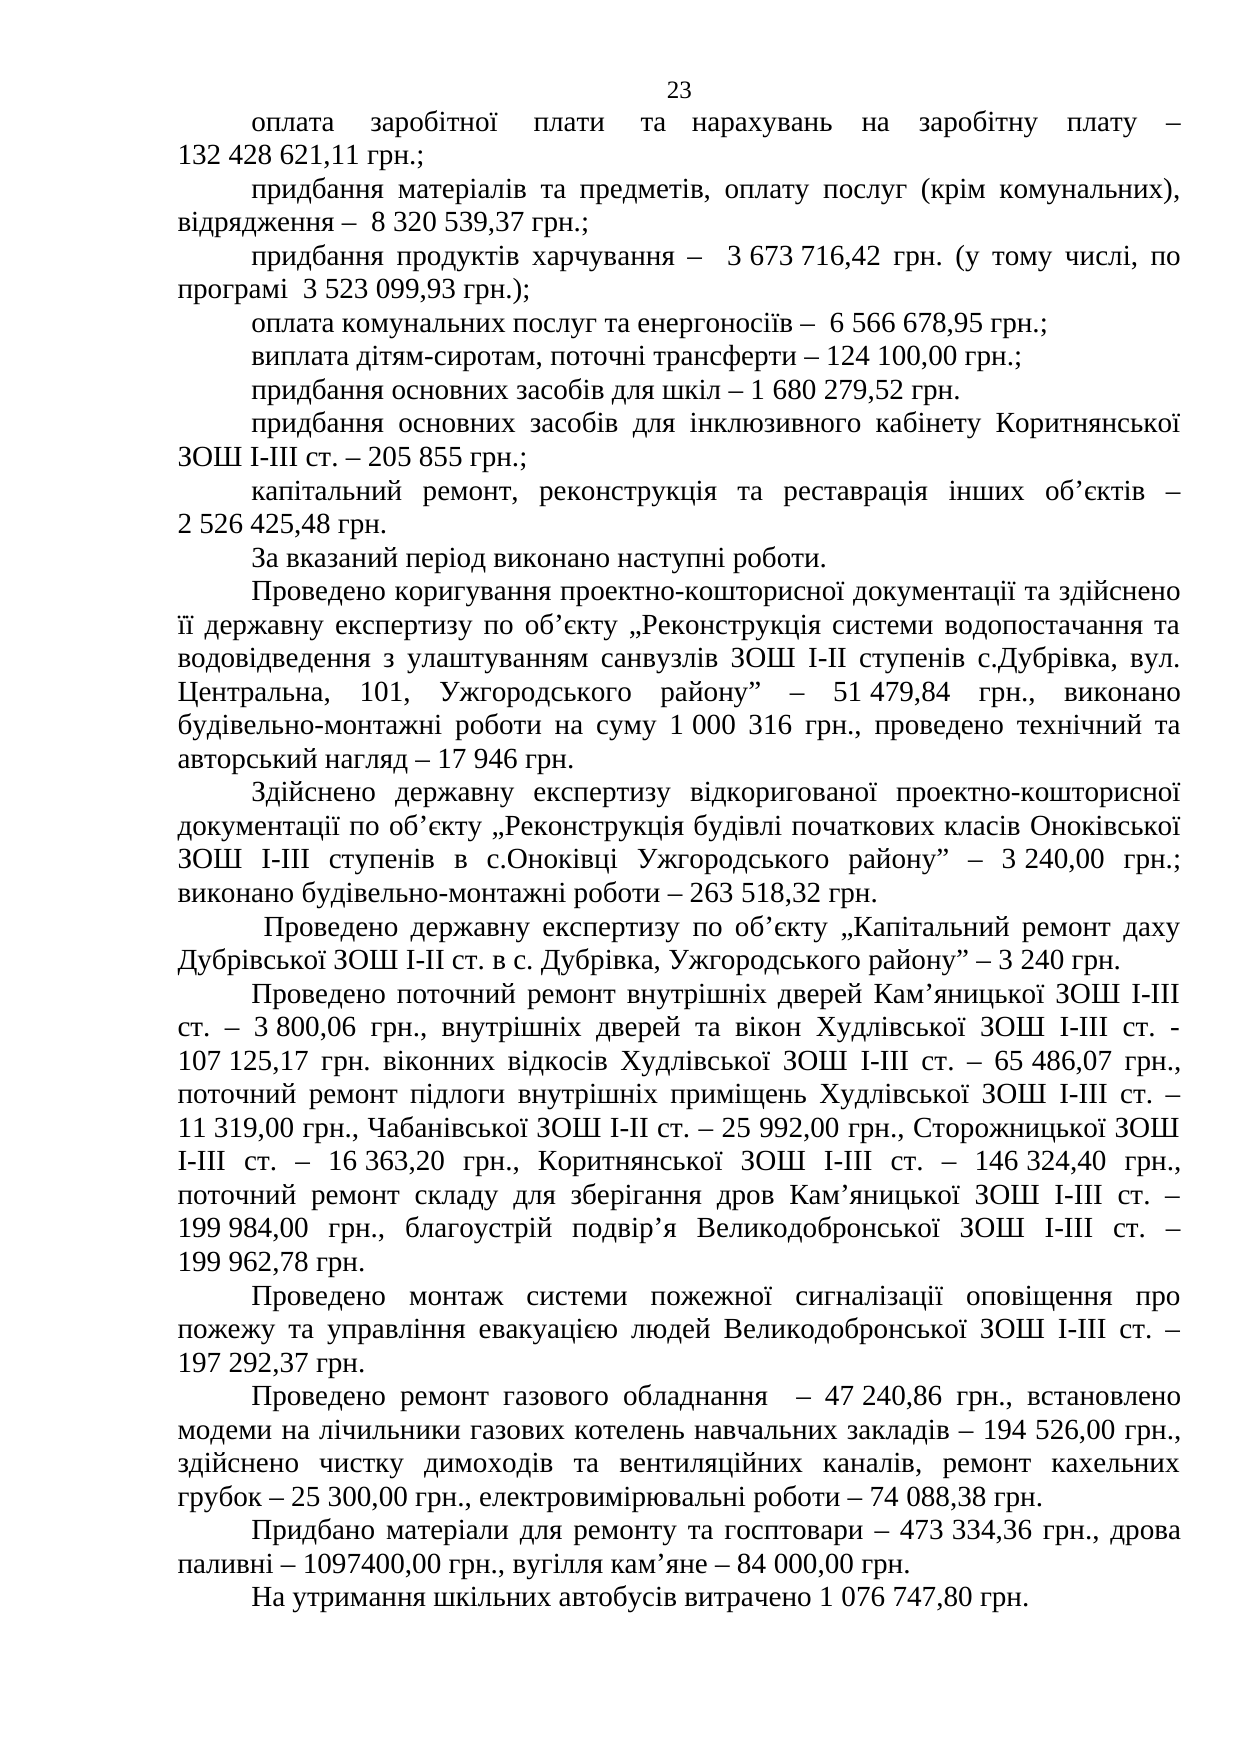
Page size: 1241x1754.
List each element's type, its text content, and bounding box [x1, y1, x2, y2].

text Проведено монтаж системи пожежної сигналізації оповіщення про пожежу та управління евакуацією людей Великодобронської ЗОШ І-ІІІ ст. – 197 292,37 грн. [177, 1278, 1181, 1378]
text придбання основних засобів для інклюзивного кабінету Коритнянської ЗОШ І-ІІІ ст. – 205 855 грн.; [177, 406, 1181, 473]
text Здійснено державну експертизу відкоригованої проектно-кошторисної документації по об’єкту „Реконструкція будівлі початкових класів Оноківської ЗОШ І-ІІІ ступенів в с.Оноківці Ужгородського району” – 3 240,00 грн.; виконано будівельно-монтажні роботи – 263 518,32 грн. [177, 774, 1181, 909]
text придбання матеріалів та предметів, оплату послуг (крім комунальних), відрядження – 8 320 539,37 грн.; [177, 171, 1181, 238]
text капітальний ремонт, реконструкція та реставрація інших об’єктів – 2 526 425,48 грн. [177, 473, 1181, 540]
text Проведено коригування проектно-кошторисної документації та здійснено її державну експертизу по об’єкту „Реконструкція системи водопостачання та водовідведення з улаштуванням санвузлів ЗОШ І-ІІ ступенів с.Дубрівка, вул. Центральна, 101, Ужгородського району” – 51 479,84 грн., виконано будівельно-монтажні роботи на суму 1 000 316 грн., проведено технічний та авторський нагляд – 17 946 грн. [177, 573, 1181, 774]
text придбання продуктів харчування – 3 673 716,42 грн. (у тому числі, по програмі 3 523 099,93 грн.); [177, 238, 1181, 305]
text Проведено ремонт газового обладнання – 47 240,86 грн., встановлено модеми на лічильники газових котелень навчальних закладів – 194 526,00 грн., здійснено чистку димоходів та вентиляційних каналів, ремонт кахельних грубок – 25 300,00 грн., електровимірювальні роботи – 74 088,38 грн. [177, 1378, 1181, 1512]
text придбання основних засобів для шкіл – 1 680 279,52 грн. [177, 372, 1181, 406]
text оплата заробітної плати та нарахувань на заробітну плату – 132 428 621,11 грн.; [177, 104, 1181, 171]
text За вказаний період виконано наступні роботи. [177, 540, 1181, 573]
text Проведено державну експертизу по об’єкту „Капітальний ремонт даху Дубрівської ЗОШ І-ІІ ст. в с. Дубрівка, Ужгородського району” – 3 240 грн. [177, 909, 1181, 976]
text На утримання шкільних автобусів витрачено 1 076 747,80 грн. [177, 1579, 1181, 1613]
text Придбано матеріали для ремонту та госптовари – 473 334,36 грн., дрова паливні – 1097400,00 грн., вугілля кам’яне – 84 000,00 грн. [177, 1512, 1181, 1579]
text виплата дітям-сиротам, поточні трансферти – 124 100,00 грн.; [177, 338, 1181, 372]
text оплата комунальних послуг та енергоносіїв – 6 566 678,95 грн.; [177, 305, 1181, 338]
text Проведено поточний ремонт внутрішніх дверей Кам’яницької ЗОШ І-ІІІ ст. – 3 800,06 грн., внутрішніх дверей та вікон Худлівської ЗОШ І-ІІІ ст. - 107 125,17 грн. віконних відкосів Худлівської ЗОШ І-ІІІ ст. – 65 486,07 грн., поточний ремонт підлоги внутрішніх приміщень Худлівської ЗОШ І-ІІІ ст. – 11 319,00 грн., Чабанівської ЗОШ І-ІІ ст. – 25 992,00 грн., Сторожницької ЗОШ І-ІІІ ст. – 16 363,20 грн., Коритнянської ЗОШ І-ІІІ ст. – 146 324,40 грн., поточний ремонт складу для зберігання дров Кам’яницької ЗОШ І-ІІІ ст. – 199 984,00 грн., благоустрій подвір’я Великодобронської ЗОШ І-ІІІ ст. – 199 962,78 грн. [177, 976, 1181, 1278]
